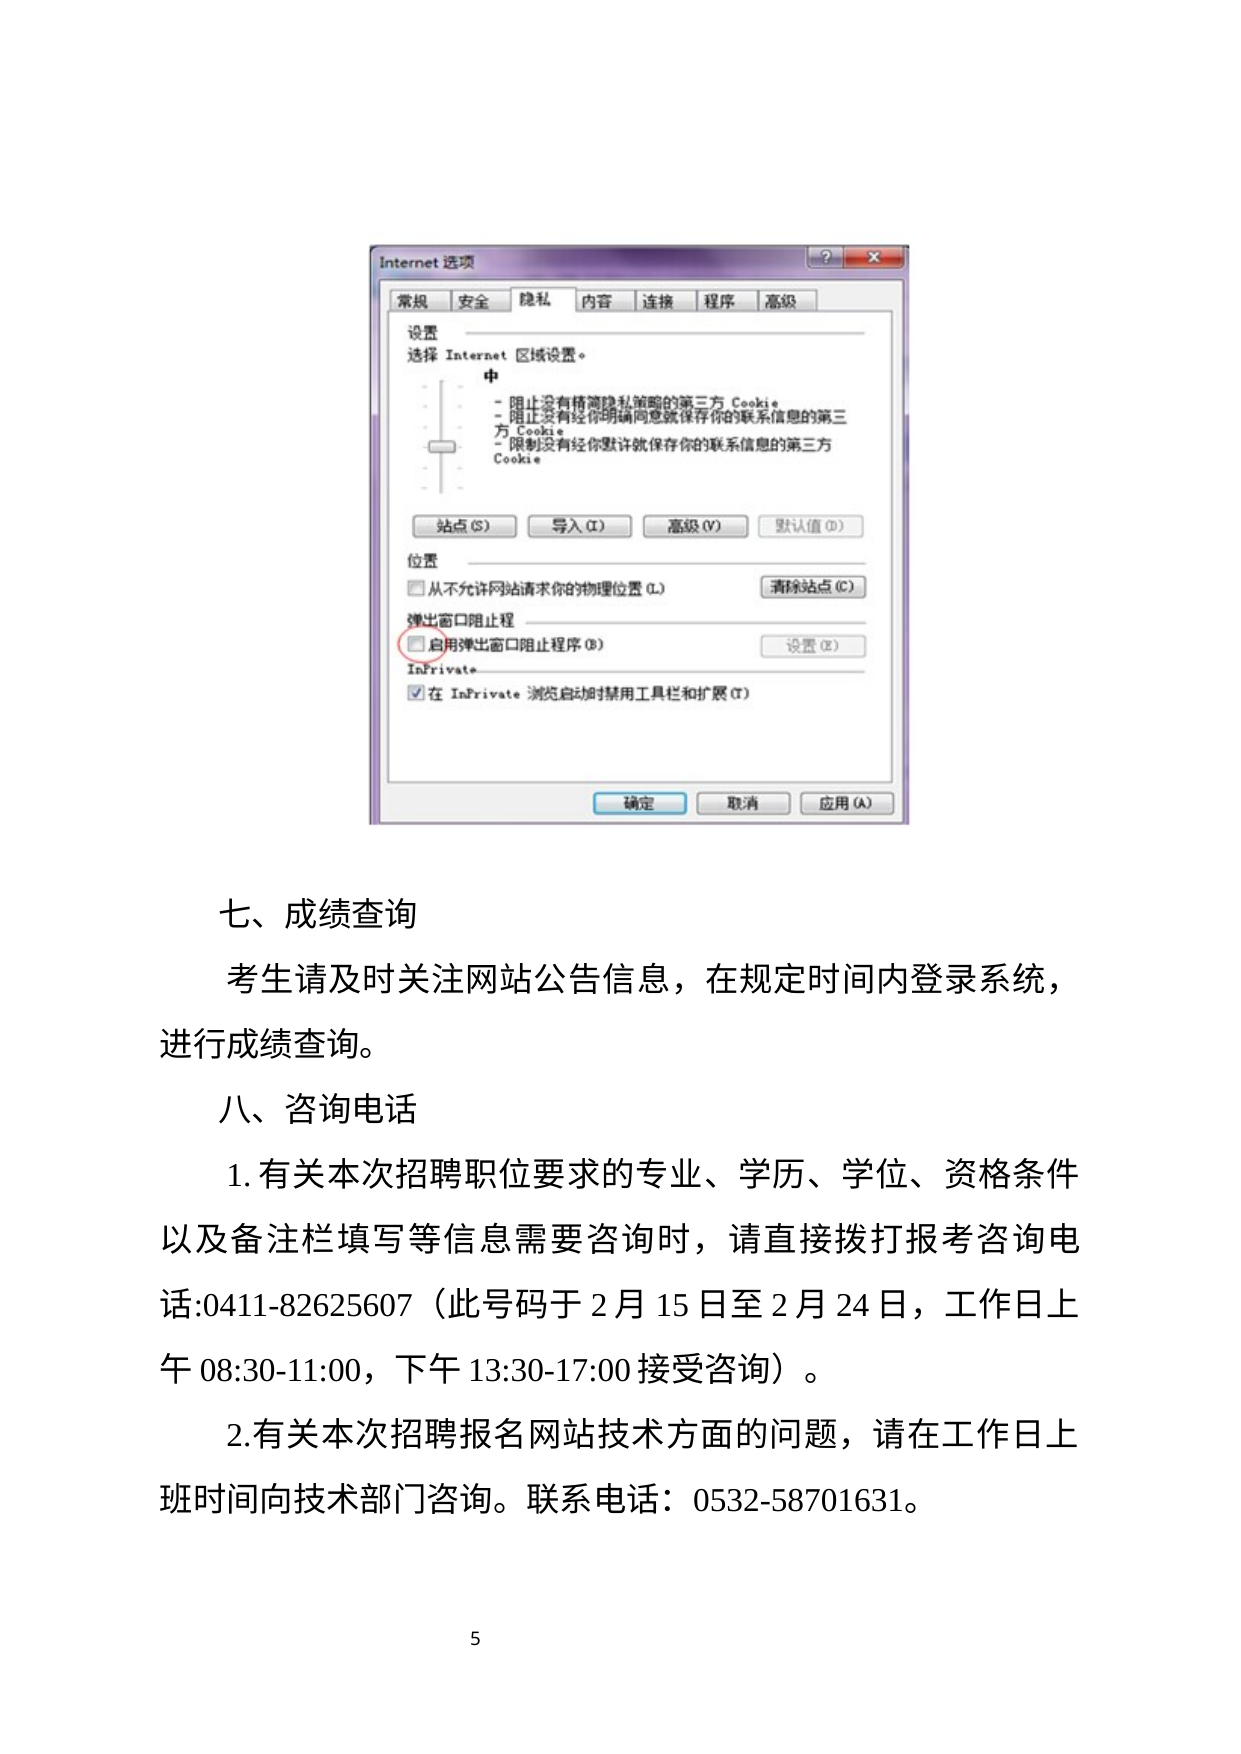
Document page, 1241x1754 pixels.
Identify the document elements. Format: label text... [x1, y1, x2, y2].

picture [367, 232, 917, 838]
text 2.有关本次招聘报名网站技术方面的问题，请在工作日上班时间向技术部门咨询。联系电话：0532-58701631。 [159, 1399, 1081, 1529]
text 考生请及时关注网站公告信息，在规定时间内登录系统，进行成绩查询。 [159, 944, 1081, 1074]
text 1. 有关本次招聘职位要求的专业、学历、学位、资格条件以及备注栏填写等信息需要咨询时，请直接拨打报考咨询电话:0411-82625607（此号码于2月15日至2月24日，工作日上午08:30-11:00，下午13:30-17:00接受咨询）。 [159, 1139, 1081, 1399]
list 八、咨询电话 [84, 1074, 1081, 1139]
list 七、成绩查询 [84, 879, 1081, 944]
